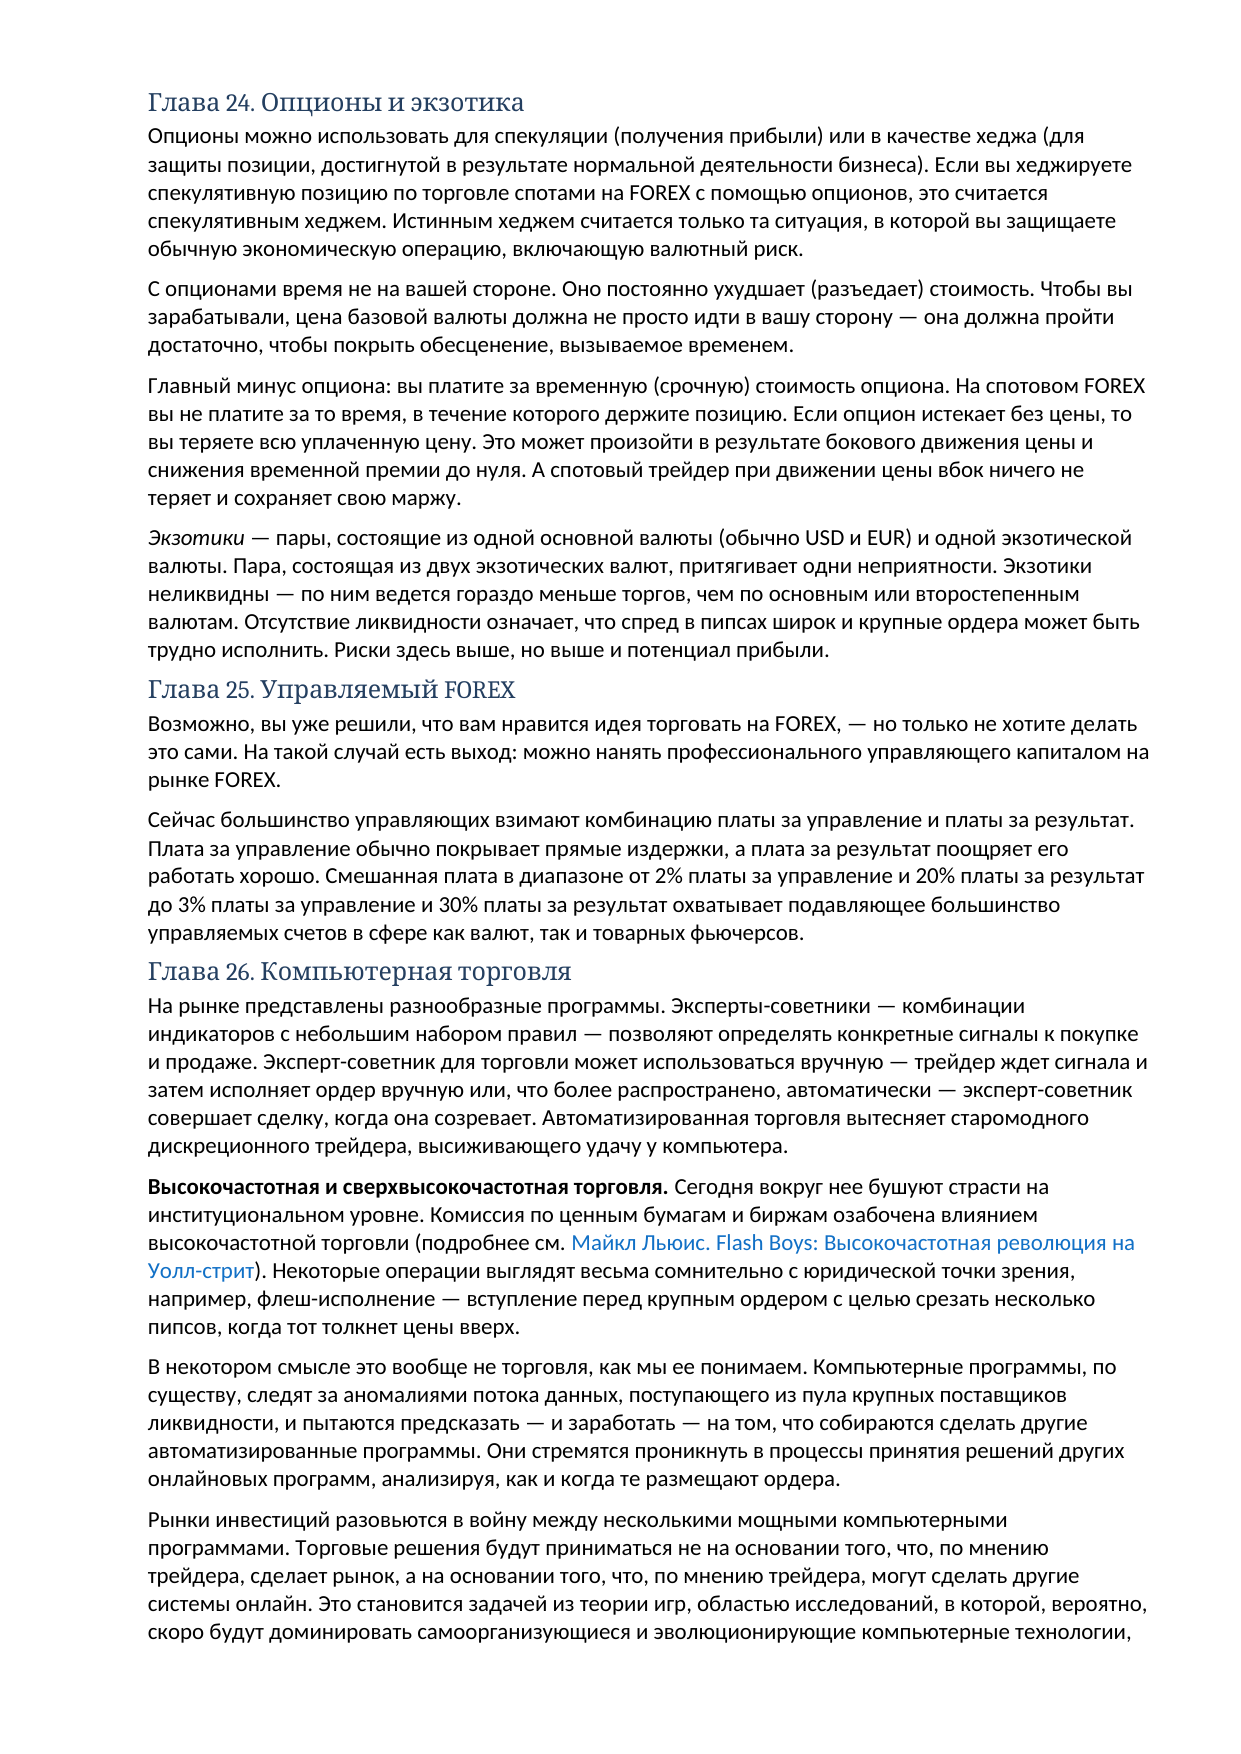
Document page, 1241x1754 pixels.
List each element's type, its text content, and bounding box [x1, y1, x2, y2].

text Высокочастотная и сверхвысокочастотная торговля. Сегодня вокруг нее бушуют страсти на институциональном уровне. Комиссия по ценным бумагам и биржам озабочена влиянием высокочастотной торговли (подробнее см. Майкл Льюис. Flash Boys: Высокочастотная революция на Уолл-стрит). Некоторые операции выглядят весьма сомнительно с юридической точки зрения, например, флеш-исполнение — вступление перед крупным ордером с целью срезать несколько пипсов, когда тот толкнет цены вверх. [148, 1172, 1152, 1340]
text Главный минус опциона: вы платите за временную (срочную) стоимость опциона. На спотовом FOREX вы не платите за то время, в течение которого держите позицию. Если опцион истекает без цены, то вы теряете всю уплаченную цену. Это может произойти в результате бокового движения цены и снижения временной премии до нуля. А спотовый трейдер при движении цены вбок ничего не теряет и сохраняет свою маржу. [148, 371, 1152, 511]
text Опционы можно использовать для спекуляции (получения прибыли) или в качестве хеджа (для защиты позиции, достигнутой в результате нормальной деятельности бизнеса). Если вы хеджируете спекулятивную позицию по торговле спотами на FOREX с помощью опционов, это считается спекулятивным хеджем. Истинным хеджем считается только та ситуация, в которой вы защищаете обычную экономическую операцию, включающую валютный риск. [148, 122, 1152, 262]
text Экзотики — пары, состоящие из одной основной валюты (обычно USD и EUR) и одной экзотической валюты. Пара, состоящая из двух экзотических валют, притягивает одни неприятности. Экзотики неликвидны — по ним ведется гораздо меньше торгов, чем по основным или второстепенным валютам. Отсутствие ликвидности означает, что спред в пипсах широк и крупные ордера может быть трудно исполнить. Риски здесь выше, но выше и потенциал прибыли. [148, 523, 1152, 663]
text Сейчас большинство управляющих взимают комбинацию платы за управление и платы за результат. Плата за управление обычно покрывает прямые издержки, а плата за результат поощряет его работать хорошо. Смешанная плата в диапазоне от 2% платы за управление и 20% платы за результат до 3% платы за управление и 30% платы за результат охватывает подавляющее большинство управляемых счетов в сфере как валют, так и товарных фьючерсов. [148, 806, 1152, 946]
text С опционами время не на вашей стороне. Оно постоянно ухудшает (разъедает) стоимость. Чтобы вы зарабатывали, цена базовой валюты должна не просто идти в вашу сторону — она должна пройти достаточно, чтобы покрыть обесценение, вызываемое временем. [148, 274, 1152, 358]
text На рынке представлены разнообразные программы. Эксперты-советники — комбинации индикаторов с небольшим набором правил — позволяют определять конкретные сигналы к покупке и продаже. Эксперт-советник для торговли может использоваться вручную — трейдер ждет сигнала и затем исполняет ордер вручную или, что более распространено, автоматически — эксперт-советник совершает сделку, когда она созревает. Автоматизированная торговля вытесняет старомодного дискреционного трейдера, высиживающего удачу у компьютера. [148, 991, 1152, 1159]
text Возможно, вы уже решили, что вам нравится идея торговать на FOREX, — но только не хотите делать это сами. На такой случай есть выход: можно нанять профессионального управляющего капиталом на рынке FOREX. [148, 709, 1152, 793]
subtitle Глава 25. Управляемый FOREX [148, 676, 1152, 705]
text В некотором смысле это вообще не торговля, как мы ее понимаем. Компьютерные программы, по существу, следят за аномалиями потока данных, поступающего из пула крупных поставщиков ликвидности, и пытаются предсказать — и заработать — на том, что собираются сделать другие автоматизированные программы. Они стремятся проникнуть в процессы принятия решений других онлайновых программ, анализируя, как и когда те размещают ордера. [148, 1352, 1152, 1493]
subtitle Глава 26. Компьютерная торговля [148, 958, 1152, 987]
subtitle Глава 24. Опционы и экзотика [148, 89, 1152, 117]
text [148, 1505, 1152, 1645]
